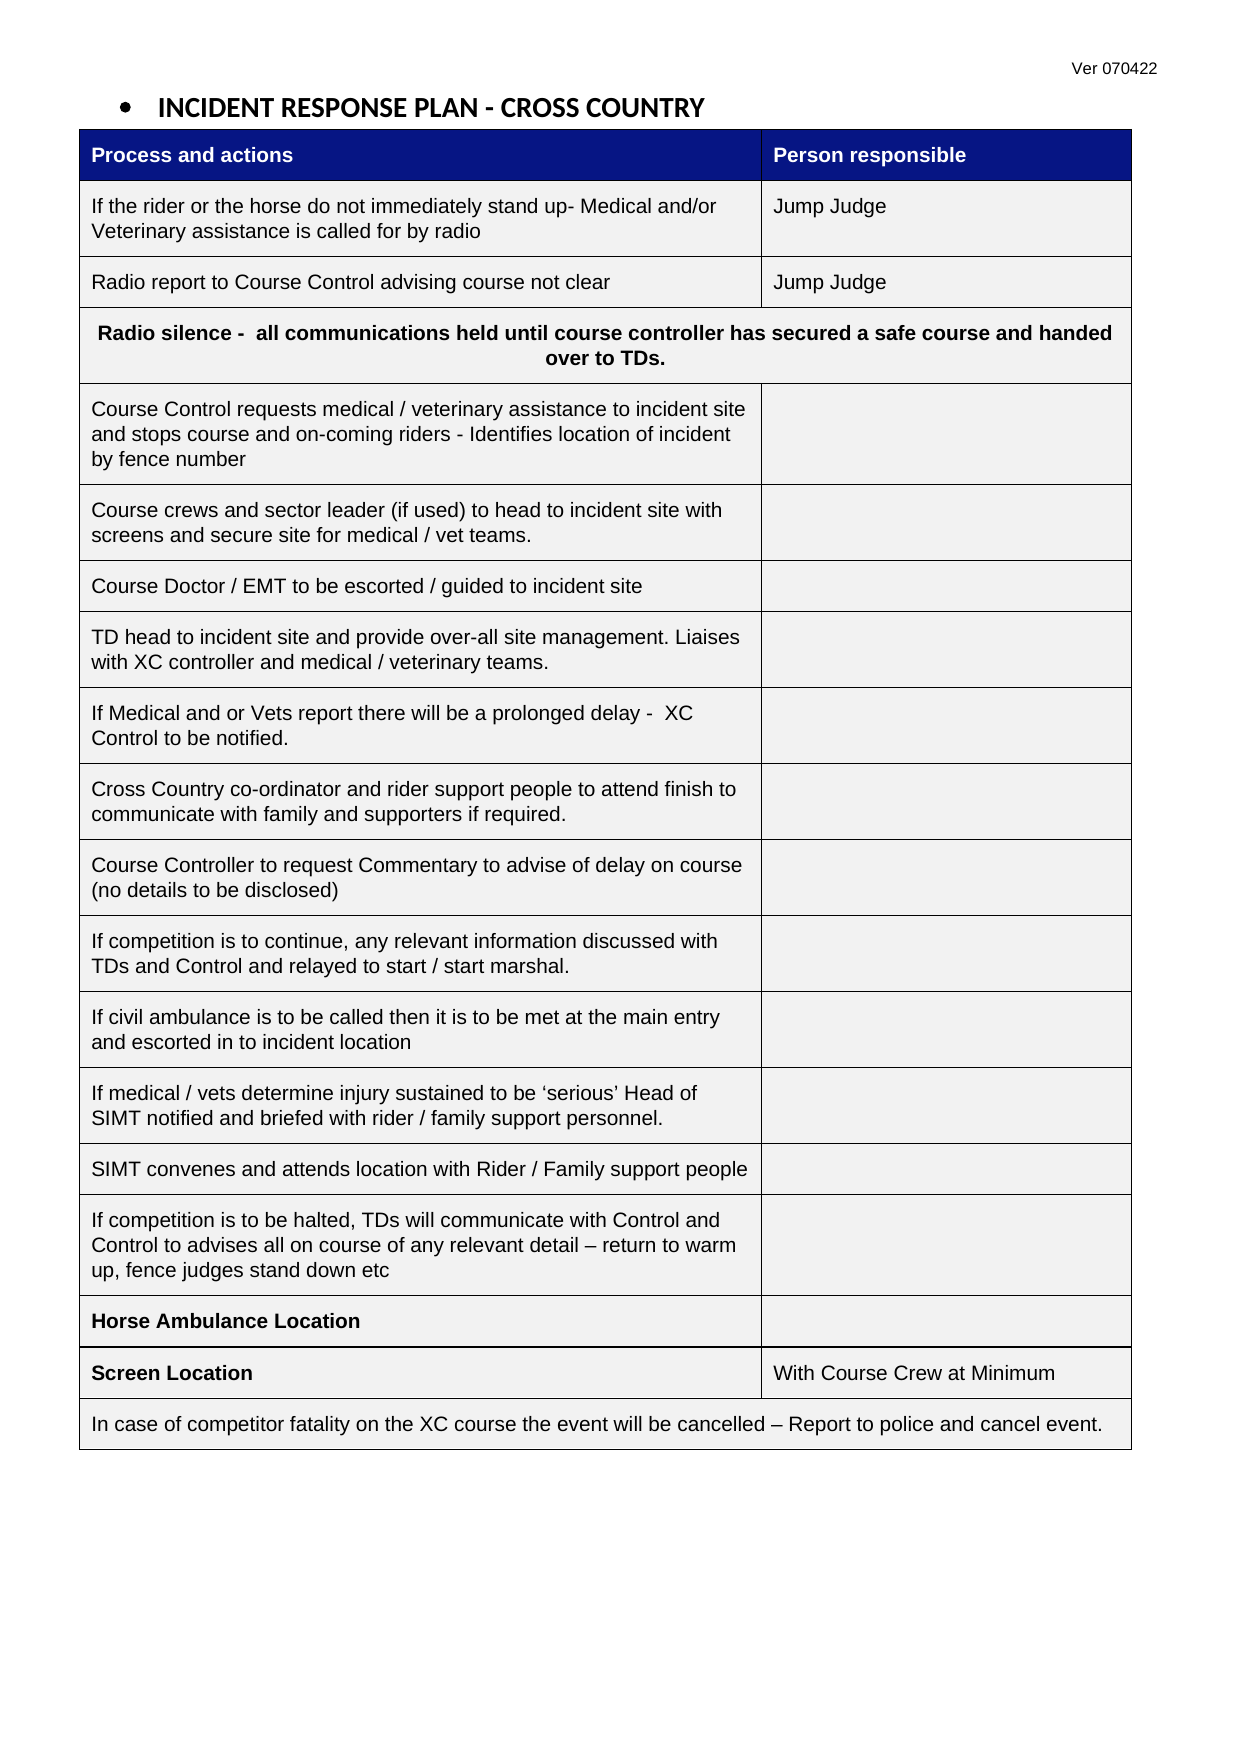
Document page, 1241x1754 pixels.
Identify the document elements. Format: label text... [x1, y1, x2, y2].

list INCIDENT RESPONSE PLAN - CROSS COUNTRY [120, 97, 1157, 122]
table_cell [762, 764, 1131, 839]
table_cell Jump Judge [762, 257, 1131, 307]
table_cell Radio silence - all communications held until course controller has secured a safe course and handed over to TDs. [80, 308, 1131, 383]
table_cell [762, 992, 1131, 1067]
table_header Process and actions [80, 130, 761, 180]
table_cell [762, 1144, 1131, 1194]
table_cell If civil ambulance is to be called then it is to be met at the main entry and escorted in to incident location [80, 992, 761, 1067]
table_cell If medical / vets determine injury sustained to be ‘serious’ Head of SIMT notified and briefed with rider / family support personnel. [80, 1068, 761, 1143]
table_cell Course Doctor / EMT to be escorted / guided to incident site [80, 561, 761, 611]
table_cell Course crews and sector leader (if used) to head to incident site with screens and secure site for medical / vet teams. [80, 485, 761, 560]
table_cell Cross Country co-ordinator and rider support people to attend finish to communicate with family and supporters if required. [80, 764, 761, 839]
table_cell Jump Judge [762, 181, 1131, 256]
table_cell Screen Location [80, 1348, 761, 1397]
table_cell Horse Ambulance Location [80, 1296, 761, 1346]
table_cell Radio report to Course Control advising course not clear [80, 257, 761, 307]
table_cell [762, 485, 1131, 560]
table_cell [762, 688, 1131, 763]
table_cell If competition is to continue, any relevant information discussed with TDs and Control and relayed to start / start marshal. [80, 916, 761, 991]
table_cell If competition is to be halted, TDs will communicate with Control and Control to advises all on course of any relevant detail – return to warm up, fence judges stand down etc [80, 1195, 761, 1295]
table_cell If Medical and or Vets report there will be a prolonged delay - XC Control to be notified. [80, 688, 761, 763]
table_cell [762, 916, 1131, 991]
table_cell TD head to incident site and provide over-all site management. Liaises with XC controller and medical / veterinary teams. [80, 612, 761, 687]
table_header Person responsible [762, 130, 1131, 180]
table_cell Course Controller to request Commentary to advise of delay on course (no details to be disclosed) [80, 840, 761, 915]
table_cell If the rider or the horse do not immediately stand up- Medical and/or Veterinary assistance is called for by radio [80, 181, 761, 256]
table_cell Course Control requests medical / veterinary assistance to incident site and stops course and on-coming riders - Identifies location of incident by fence number [80, 384, 761, 484]
table_cell [762, 1068, 1131, 1143]
table_cell [762, 840, 1131, 915]
table_cell With Course Crew at Minimum [762, 1348, 1131, 1397]
table_cell [762, 384, 1131, 484]
table_cell [762, 561, 1131, 611]
table_cell [762, 1296, 1131, 1346]
table_cell SIMT convenes and attends location with Rider / Family support people [80, 1144, 761, 1194]
table_cell [762, 1195, 1131, 1295]
table_cell In case of competitor fatality on the XC course the event will be cancelled – Report to police and cancel event. [80, 1399, 1131, 1448]
table_cell [762, 612, 1131, 687]
